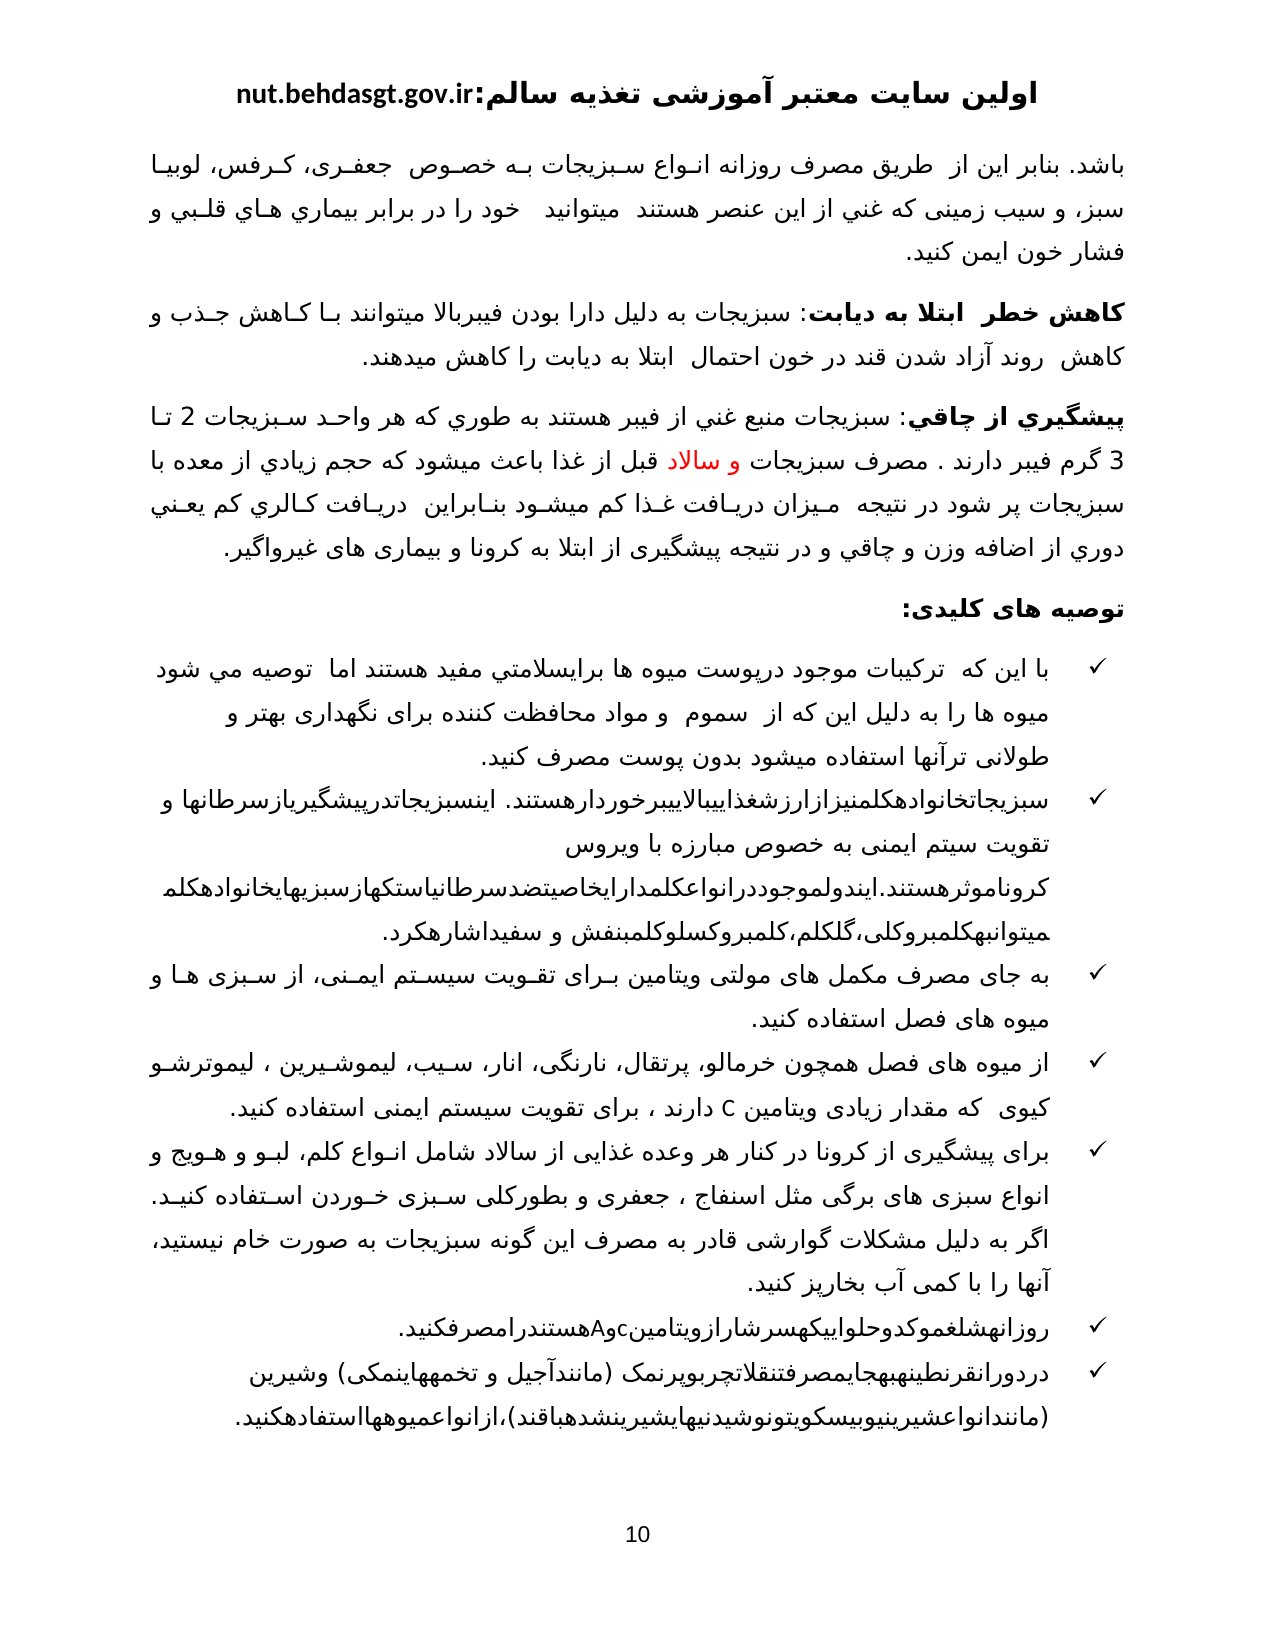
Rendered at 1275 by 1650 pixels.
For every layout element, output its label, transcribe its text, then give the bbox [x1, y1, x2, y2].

text كاهش خطر ابتلا به ديابت: سبزيجات به دليل دارا بودن فيبربالا ميتوانند با كاهش جذب و كاهش روند آزاد شدن قند در خون احتمال ابتلا به ديابت را كاهش ميدهند. [150, 298, 1125, 371]
text توصیه های کلیدی: [150, 594, 1125, 623]
text پيشگيري از چاقي: سبزيجات منبع غني از فيبر هستند به طوري كه هر واحد سبزيجات 2 تا 3 گرم فيبر دارند . مصرف سبزيجات و سالاد قبل از غذا باعث ميشود كه حجم زيادي از معده با سبزيجات پر شود در نتيجه ميزان دريافت غذا كم ميشود بنابراين دريافت كالري كم يعني دوري از اضافه وزن و چاقي و در نتیجه پیشگیری از ابتلا به کرونا و بیماری های غیرواگیر. [150, 402, 1125, 562]
list با اين كه تركيبات موجود درپوست ميوه ها برايسلامتي مفيد هستند اما توصيه مي شود ميوه ها را به دليل اين كه از سموم و مواد محافظت کننده برای نگهداری بهتر و طولانی ترآنها استفاده ميشود بدون پوست مصرف كنيد. [150, 654, 1087, 771]
list روزانهشلغموکدوحلواییکهسرشارازویتامینcوAهستندرامصرفکنید. [150, 1312, 1087, 1343]
list برای پیشگیری از کرونا در کنار هر وعده غذایی از سالاد شامل انواع کلم، لبو و هویج و انواع سبزی های برگی مثل اسنفاج ، جعفری و بطورکلی سبزی خوردن استفاده کنید. اگر به دلیل مشکلات گوارشی قادر به مصرف این گونه سبزیجات به صورت خام نیستید، آنها را با کمی آب بخارپز کنید. [150, 1137, 1087, 1298]
list سبزیجاتخانوادهکلمنیزازارزشغذاییبالاییبرخوردارهستند. اینسبزیجاتدرپیشگیریازسرطانها و تقویت سیتم ایمنی به خصوص مبارزه با ویروس کروناموثرهستند.ایندولموجوددرانواعکلمدارايخاصيتضدسرطانياستكهازسبزیهایخانوادهکلممیتوانبهكلمبروکلی،گلکلم،کلمبروکسلوکلمبنفش و سفیداشارهكرد. [150, 785, 1087, 946]
list به جای مصرف مکمل های مولتی ویتامین برای تقویت سیستم ایمنی، از سبزی ها و میوه های فصل استفاده کنید. [150, 960, 1087, 1033]
list از میوه های فصل همچون خرمالو، پرتقال، نارنگی، انار، سیب، لیموشیرین ، لیموترشو کیوی که مقدار زیادی ویتامین C دارند ، برای تقویت سیستم ایمنی استفاده کنید. [150, 1048, 1087, 1122]
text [150, 150, 1125, 267]
list دردورانقرنطینهبهجایمصرفتنقلاتچربوپرنمک (مانندآجیل و تخمههاینمکی) وشیرین (مانندانواعشیرینیوبیسکویتونوشیدنیهایشیرینشدهباقند)،ازانواعمیوههااستفادهکنید. [150, 1358, 1087, 1431]
